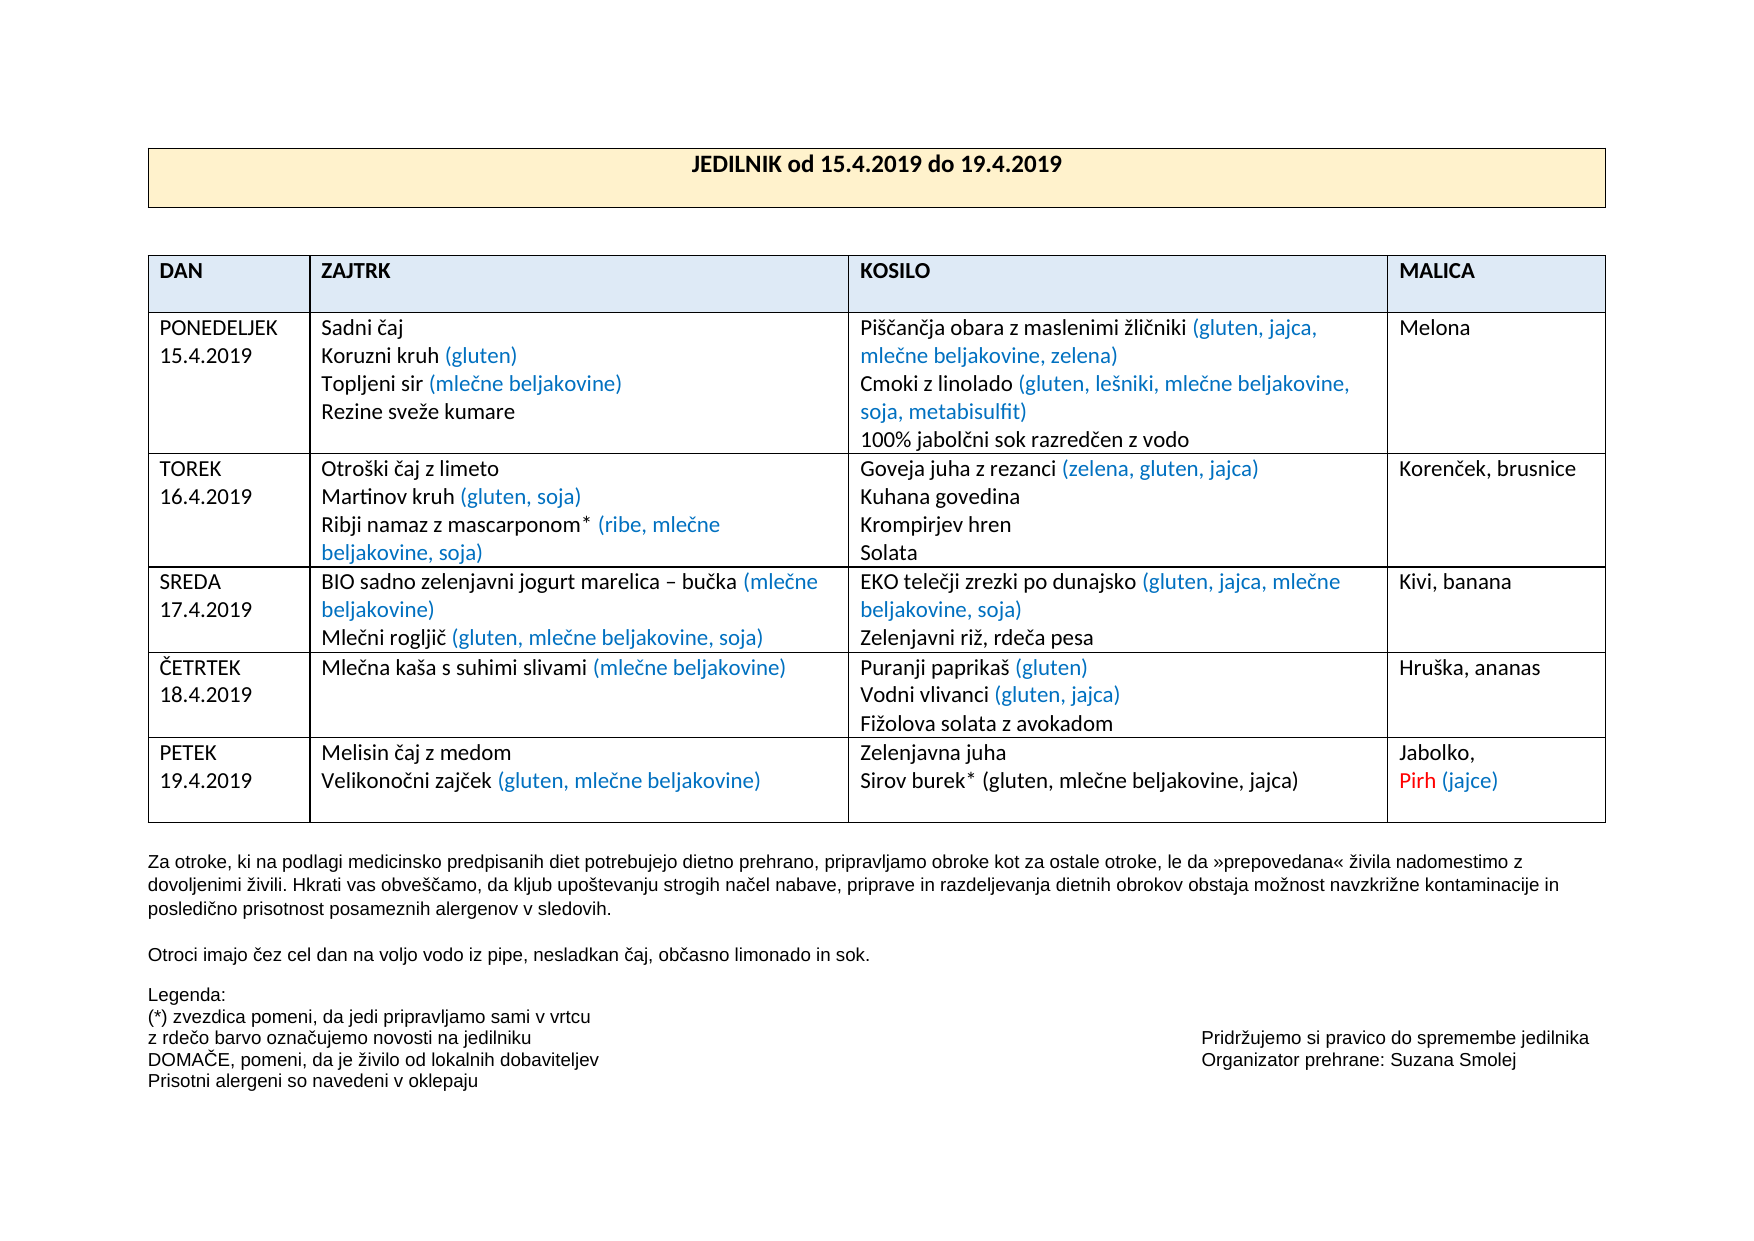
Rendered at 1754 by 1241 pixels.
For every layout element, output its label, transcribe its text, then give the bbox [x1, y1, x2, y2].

table_header KOSILO [849, 256, 1387, 312]
table_cell Zelenjavna juha Sirov burek* (gluten, mlečne beljakovine, jajca) [849, 738, 1387, 822]
table_cell Otroški čaj z limeto Martinov kruh (gluten, soja) Ribji namaz z mascarponom* (ribe, mlečne beljakovine, soja) [311, 454, 848, 566]
table_cell BIO sadno zelenjavni jogurt marelica – bučka (mlečne beljakovine) Mlečni rogljič (gluten, mlečne beljakovine, soja) [311, 568, 848, 652]
table_cell SREDA 17.4.2019 [149, 568, 309, 652]
table_cell PETEK 19.4.2019 [149, 738, 309, 822]
table_header ZAJTRK [311, 256, 848, 312]
table_cell PONEDELJEK 15.4.2019 [149, 313, 309, 453]
table_cell Kivi, banana [1388, 568, 1605, 652]
table_cell ČETRTEK 18.4.2019 [149, 653, 309, 737]
table_cell Melisin čaj z medom Velikonočni zajček (gluten, mlečne beljakovine) [311, 738, 848, 822]
table_cell Puranji paprikaš (gluten) Vodni vlivanci (gluten, jajca) Fižolova solata z avokadom [849, 653, 1387, 737]
table_header DAN [149, 256, 309, 312]
table_cell Sadni čaj Koruzni kruh (gluten) Topljeni sir (mlečne beljakovine) Rezine sveže kumare [311, 313, 848, 453]
table_cell Jabolko, Pirh (jajce) [1388, 738, 1605, 822]
table_cell Piščančja obara z maslenimi žličniki (gluten, jajca, mlečne beljakovine, zelena) Cmoki z linolado (gluten, lešniki, mlečne beljakovine, soja, metabisulfit) 100% jabolčni sok razredčen z vodo [849, 313, 1387, 453]
table_cell Mlečna kaša s suhimi slivami (mlečne beljakovine) [311, 653, 848, 737]
table_cell Melona [1388, 313, 1605, 453]
table_cell Korenček, brusnice [1388, 454, 1605, 566]
table_cell Hruška, ananas [1388, 653, 1605, 737]
table_cell EKO telečji zrezki po dunajsko (gluten, jajca, mlečne beljakovine, soja) Zelenjavni riž, rdeča pesa [849, 568, 1387, 652]
table_header JEDILNIK od 15.4.2019 do 19.4.2019 [149, 149, 1605, 207]
table_header MALICA [1388, 256, 1605, 312]
table_cell TOREK 16.4.2019 [149, 454, 309, 566]
table_cell Goveja juha z rezanci (zelena, gluten, jajca) Kuhana govedina Krompirjev hren Solata [849, 454, 1387, 566]
